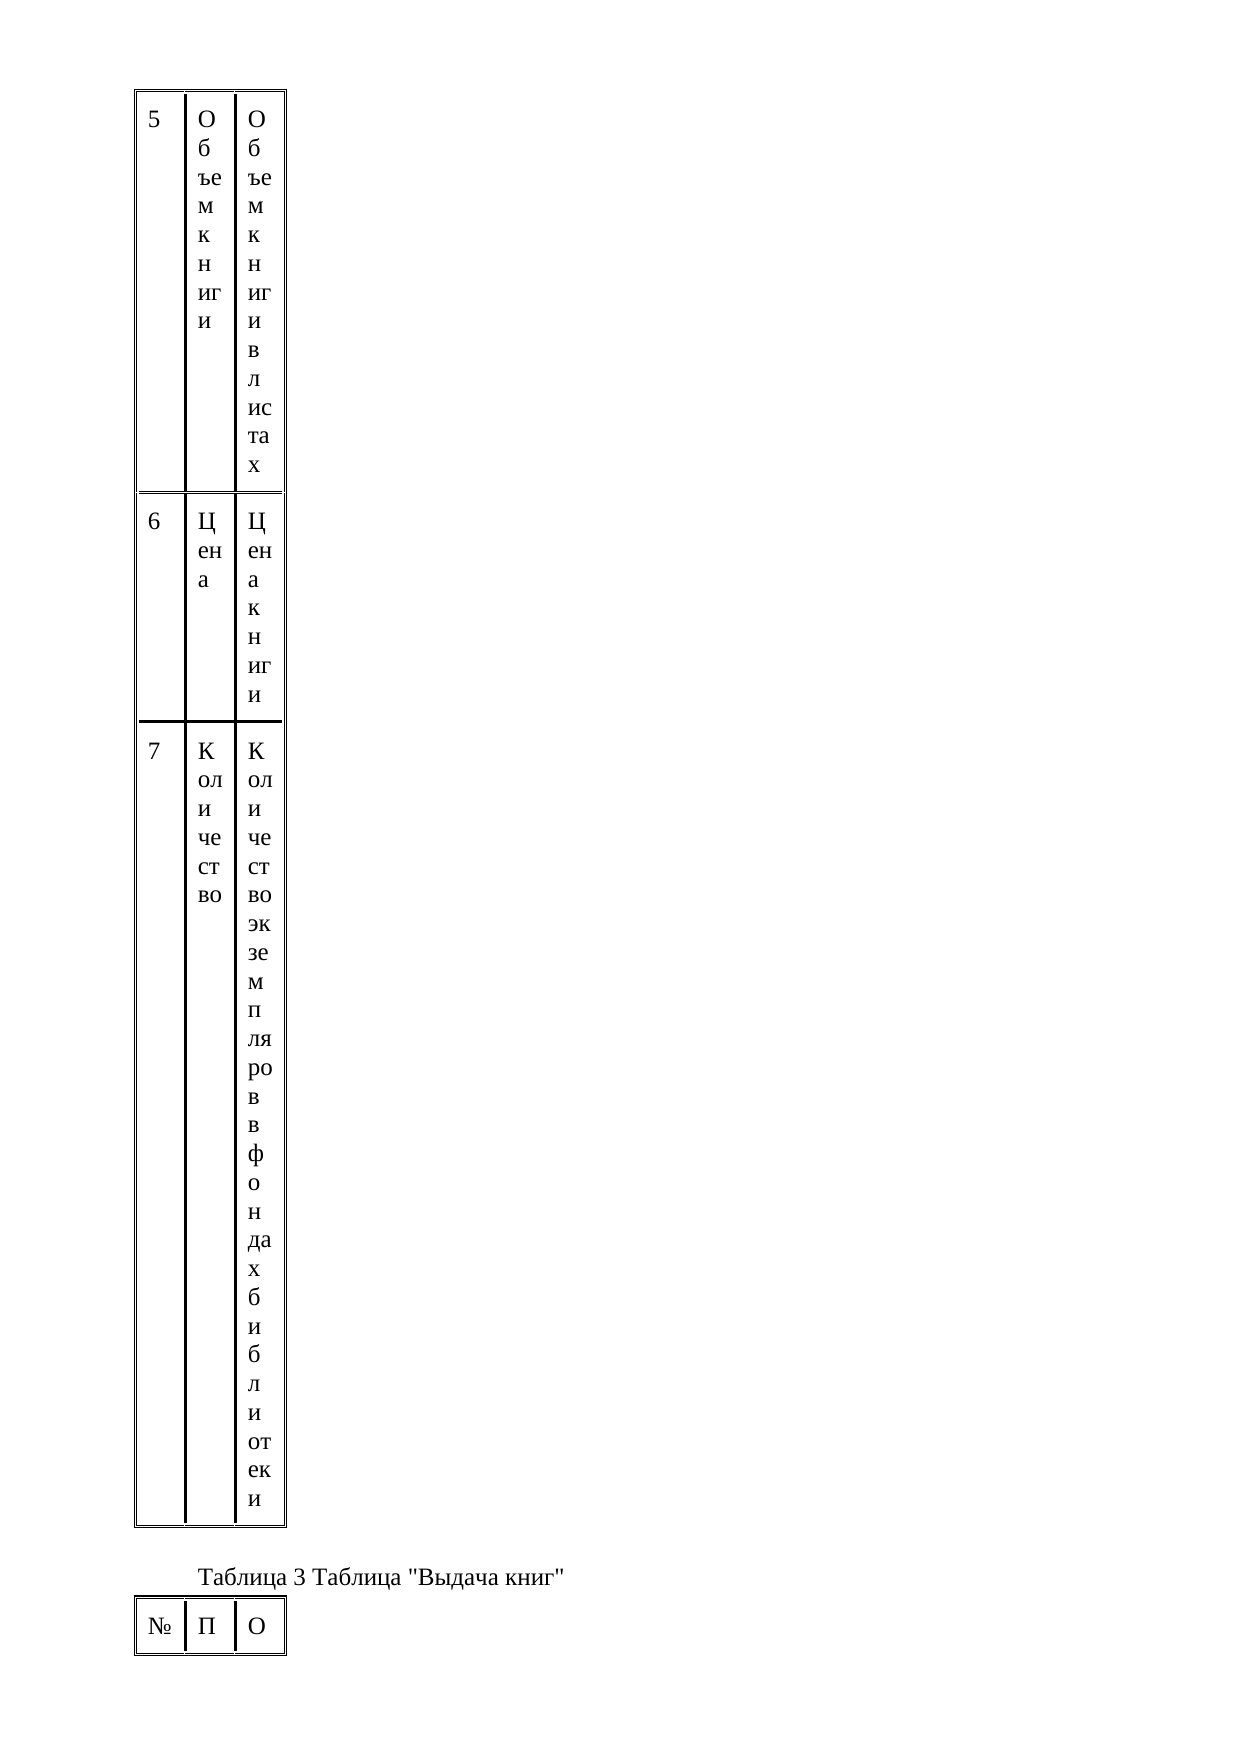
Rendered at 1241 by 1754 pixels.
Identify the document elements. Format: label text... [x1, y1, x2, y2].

table_header Описание [235, 1599, 284, 1652]
text Таблица 3 Таблица "Выдача книг" [148, 1562, 1152, 1590]
table_header Поле [185, 1597, 235, 1652]
table_cell Объем книги [185, 90, 235, 491]
table_cell Объем книги в листах [235, 92, 284, 491]
table_header № [137, 1597, 185, 1652]
table_cell Количество экземпляров в фондах библиотеки [235, 720, 284, 1524]
table_cell Цена книги [235, 491, 285, 720]
table_cell Цена [187, 494, 234, 720]
table_cell 6 [135, 491, 185, 720]
table_cell Количество [185, 723, 235, 1524]
table_cell 7 [137, 720, 185, 1524]
table_cell 5 [137, 90, 185, 491]
